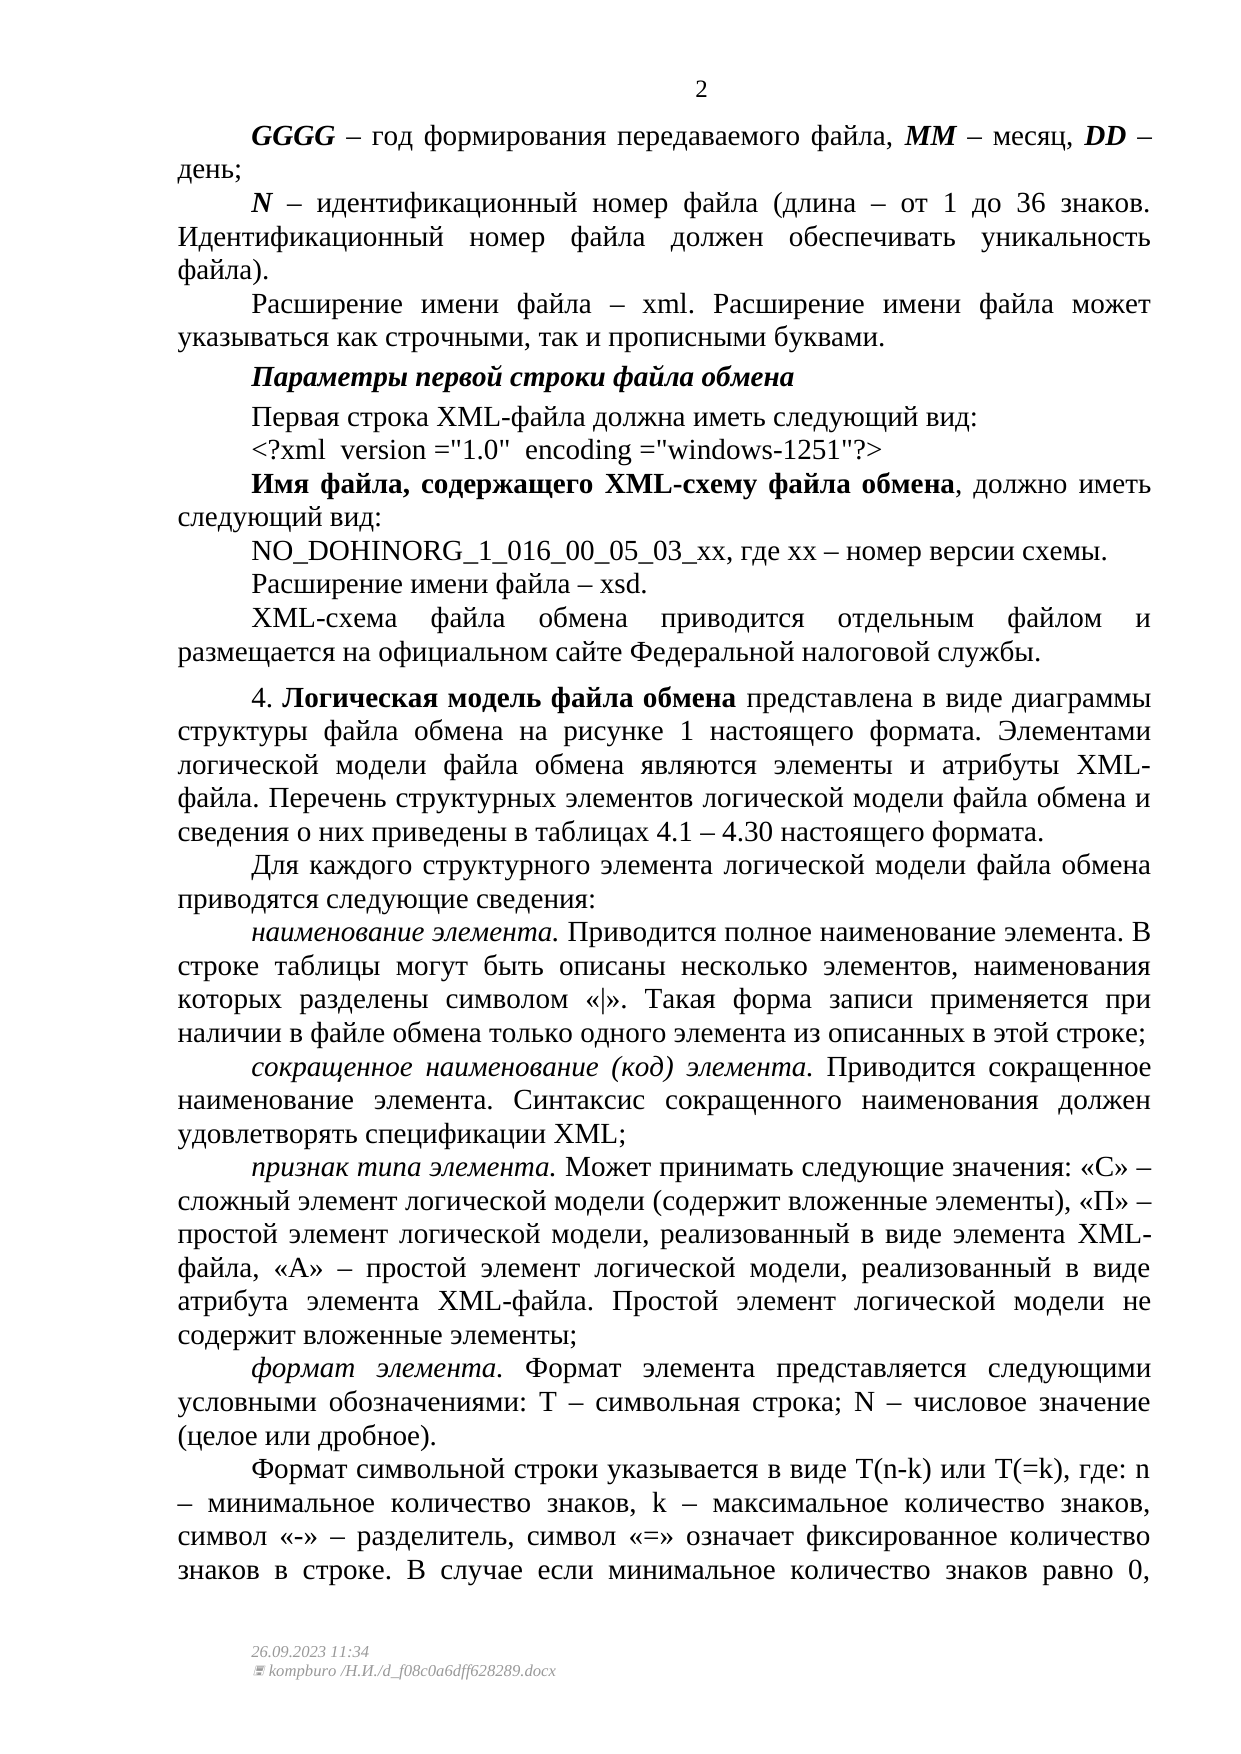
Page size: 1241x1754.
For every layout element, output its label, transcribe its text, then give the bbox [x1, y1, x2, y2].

text XML-схема файла обмена приводится отдельным файлом и размещается на официальном сайте Федеральной налоговой службы. [177, 600, 1152, 667]
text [177, 1451, 1152, 1585]
text <?xml version ="1.0" encoding ="windows-1251"?> [177, 432, 1152, 466]
text признак типа элемента. Может принимать следующие значения: «С» – сложный элемент логической модели (содержит вложенные элементы), «П» – простой элемент логической модели, реализованный в виде элемента XML- файла, «А» – простой элемент логической модели, реализованный в виде атрибута элемента XML-файла. Простой элемент логической модели не содержит вложенные элементы; [177, 1149, 1152, 1351]
text формат элемента. Формат элемента представляется следующими условными обозначениями: Т – символьная строка; N – числовое значение (целое или дробное). [177, 1351, 1152, 1451]
text GGGG – год формирования передаваемого файла, MM – месяц, DD – день; [177, 118, 1152, 185]
text N – идентификационный номер файла (длина – от 1 до 36 знаков. Идентификационный номер файла должен обеспечивать уникальность файла). [177, 185, 1152, 286]
text сокращенное наименование (код) элемента. Приводится сокращенное наименование элемента. Синтаксис сокращенного наименования должен удовлетворять спецификации XML; [177, 1049, 1152, 1149]
text Расширение имени файла – xml. Расширение имени файла может указываться как строчными, так и прописными буквами. [177, 286, 1152, 353]
text NO_DOHINORG_1_016_00_05_03_xx, где хх – номер версии схемы. [177, 533, 1152, 567]
text наименование элемента. Приводится полное наименование элемента. В строке таблицы могут быть описаны несколько элементов, наименования которых разделены символом «|». Такая форма записи применяется при наличии в файле обмена только одного элемента из описанных в этой строке; [177, 914, 1152, 1049]
text Параметры первой строки файла обмена [177, 359, 1152, 393]
text Для каждого структурного элемента логической модели файла обмена приводятся следующие сведения: [177, 847, 1152, 914]
text Расширение имени файла – xsd. [177, 567, 1152, 600]
text Первая строка XML-файла должна иметь следующий вид: [177, 399, 1152, 432]
text Имя файла, содержащего XML-схему файла обмена, должно иметь следующий вид: [177, 466, 1152, 533]
text 4. Логическая модель файла обмена представлена в виде диаграммы структуры файла обмена на рисунке 1 настоящего формата. Элементами логической модели файла обмена являются элементы и атрибуты XML-файла. Перечень структурных элементов логической модели файла обмена и сведения о них приведены в таблицах 4.1 – 4.30 настоящего формата. [177, 680, 1152, 847]
